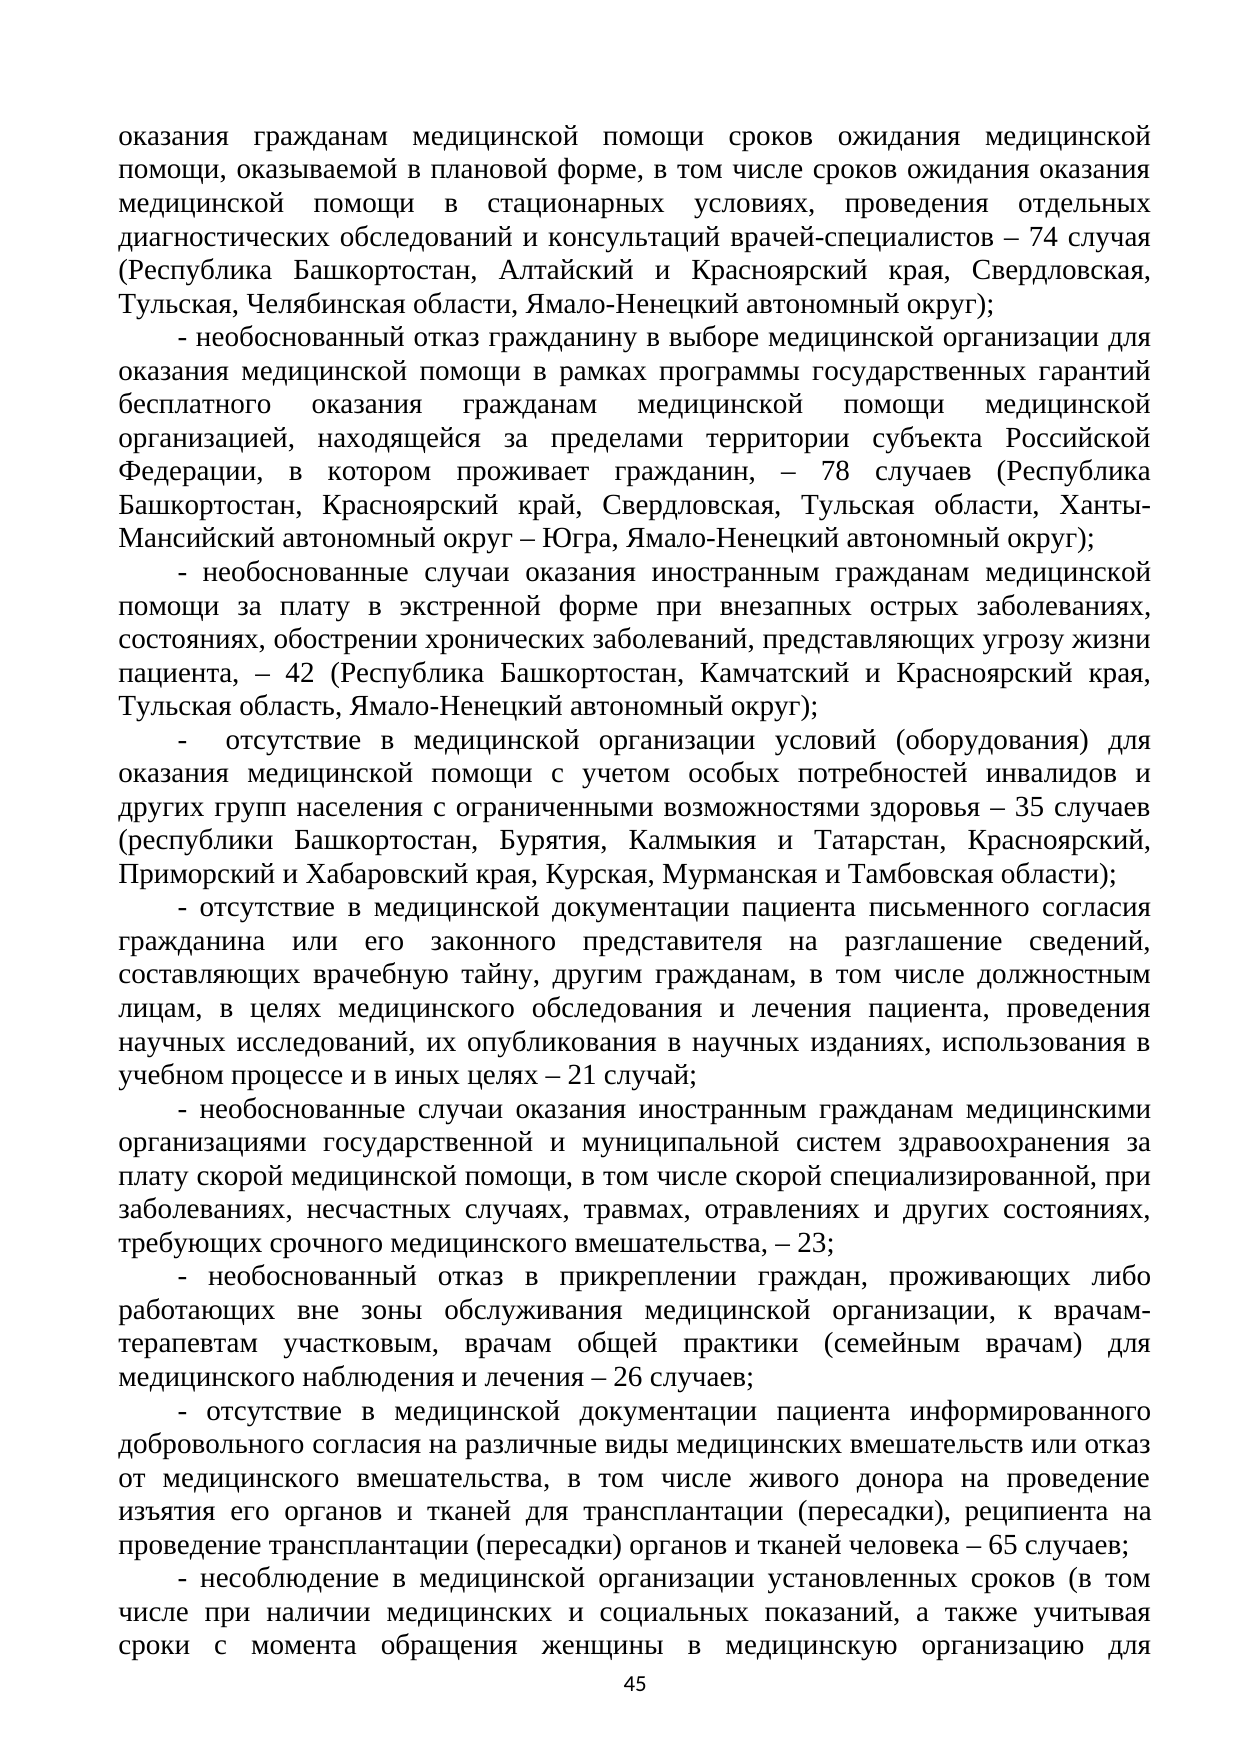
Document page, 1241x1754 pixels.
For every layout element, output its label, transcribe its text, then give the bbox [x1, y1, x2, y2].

text - отсутствие в медицинской документации пациента письменного согласия гражданина или его законного представителя на разглашение сведений, составляющих врачебную тайну, другим гражданам, в том числе должностным лицам, в целях медицинского обследования и лечения пациента, проведения научных исследований, их опубликования в научных изданиях, использования в учебном процессе и в иных целях – 21 случай; [118, 889, 1152, 1091]
text - отсутствие в медицинской документации пациента информированного добровольного согласия на различные виды медицинских вмешательств или отказ от медицинского вмешательства, в том числе живого донора на проведение изъятия его органов и тканей для трансплантации (пересадки), реципиента на проведение трансплантации (пересадки) органов и тканей человека – 65 случаев; [118, 1393, 1152, 1560]
text - необоснованные случаи оказания иностранным гражданам медицинской помощи за плату в экстренной форме при внезапных острых заболеваниях, состояниях, обострении хронических заболеваний, представляющих угрозу жизни пациента, – 42 (Республика Башкортостан, Камчатский и Красноярский края, Тульская область, Ямало-Ненецкий автономный округ); [118, 554, 1152, 722]
text - отсутствие в медицинской организации условий (оборудования) для оказания медицинской помощи с учетом особых потребностей инвалидов и других групп населения с ограниченными возможностями здоровья – 35 случаев (республики Башкортостан, Бурятия, Калмыкия и Татарстан, Красноярский, Приморский и Хабаровский края, Курская, Мурманская и Тамбовская области); [118, 722, 1152, 889]
text - необоснованный отказ гражданину в выборе медицинской организации для оказания медицинской помощи в рамках программы государственных гарантий бесплатного оказания гражданам медицинской помощи медицинской организацией, находящейся за пределами территории субъекта Российской Федерации, в котором проживает гражданин, – 78 случаев (Республика Башкортостан, Красноярский край, Свердловская, Тульская области, Ханты-Мансийский автономный округ – Югра, Ямало-Ненецкий автономный округ); [118, 319, 1152, 554]
text - необоснованные случаи оказания иностранным гражданам медицинскими организациями государственной и муниципальной систем здравоохранения за плату скорой медицинской помощи, в том числе скорой специализированной, при заболеваниях, несчастных случаях, травмах, отравлениях и других состояниях, требующих срочного медицинского вмешательства, – 23; [118, 1091, 1152, 1258]
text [118, 1560, 1152, 1661]
text - необоснованный отказ в прикреплении граждан, проживающих либо работающих вне зоны обслуживания медицинской организации, к врачам-терапевтам участковым, врачам общей практики (семейным врачам) для медицинского наблюдения и лечения – 26 случаев; [118, 1258, 1152, 1393]
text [118, 118, 1152, 319]
